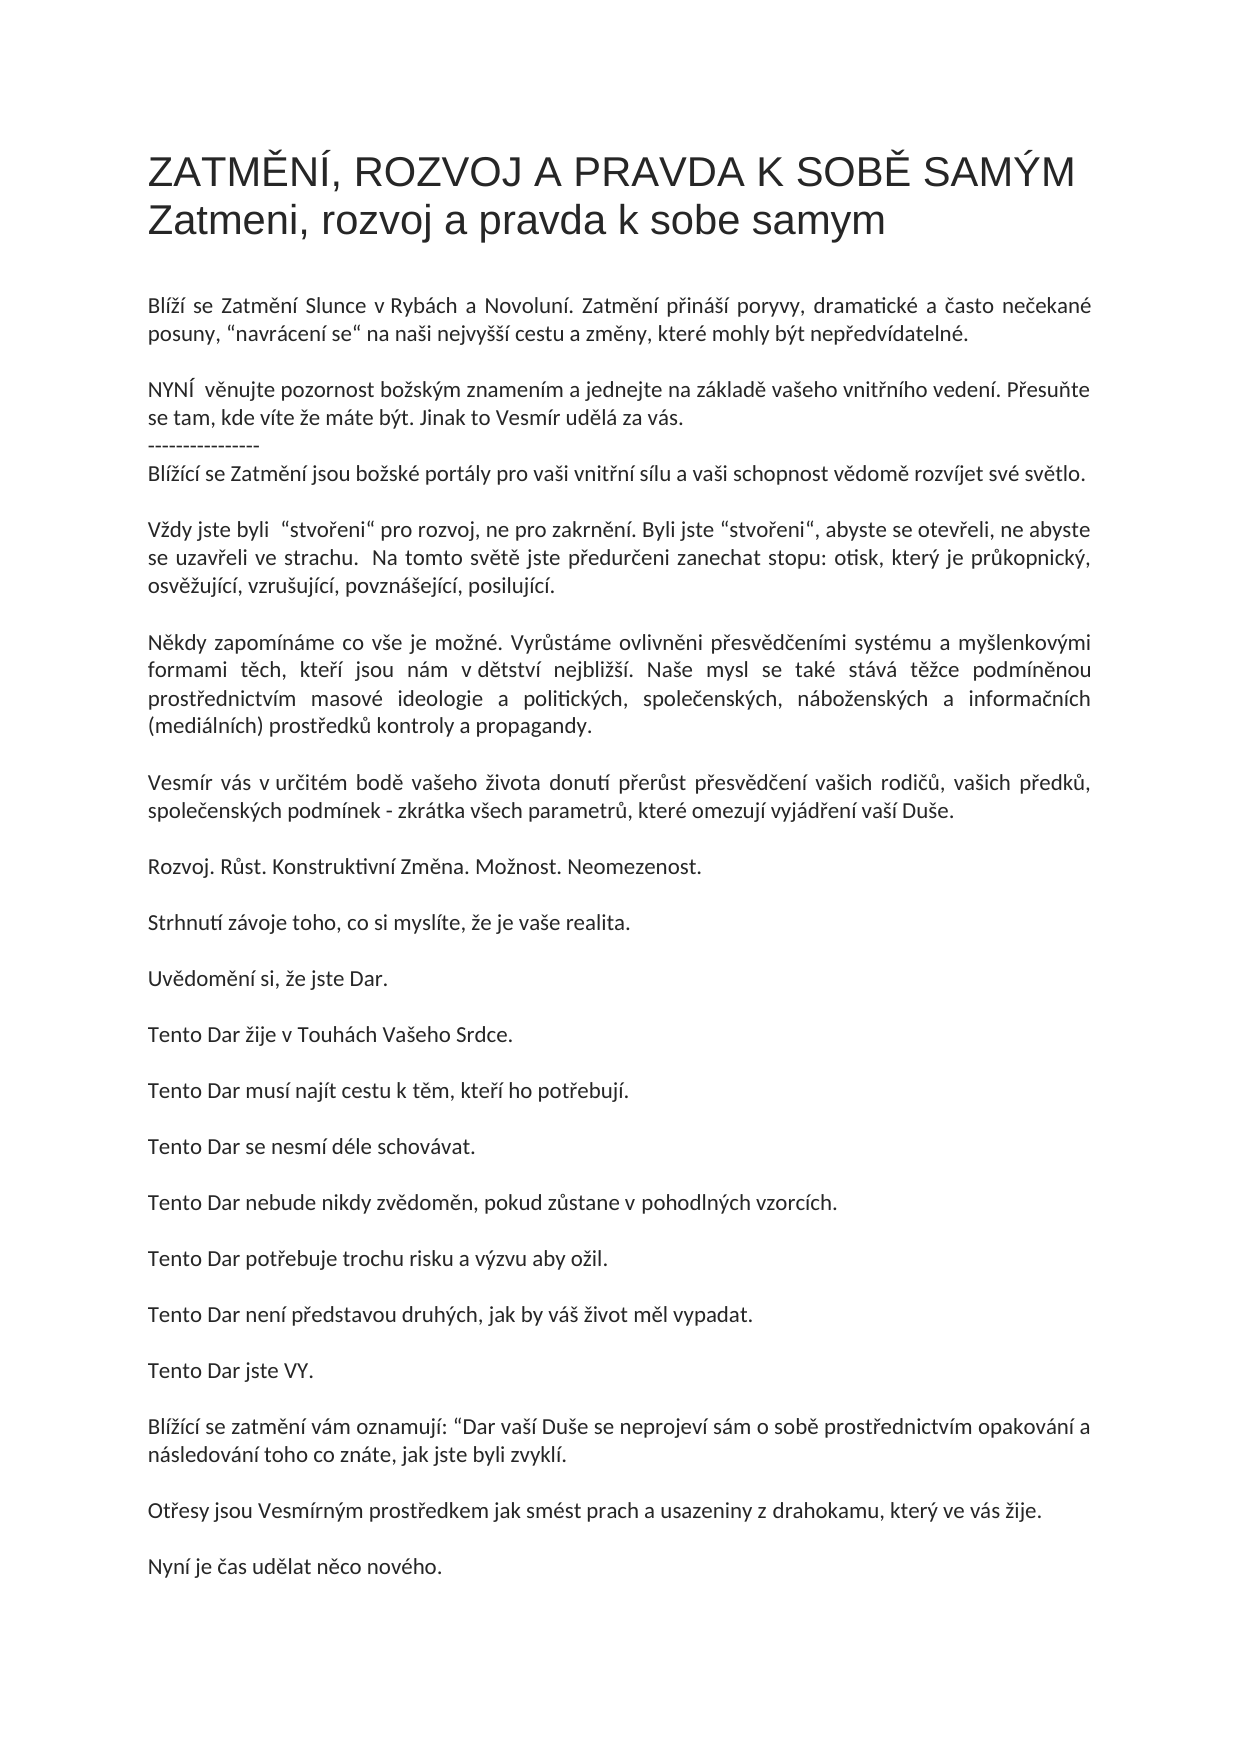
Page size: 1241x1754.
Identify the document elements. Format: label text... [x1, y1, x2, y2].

text NYNÍ věnujte pozornost božským znamením a jednejte na základě vašeho vnitřního vedení. Přesuňte se tam, kde víte že máte být. Jinak to Vesmír udělá za vás. [148, 375, 1093, 431]
text Rozvoj. Růst. Konstruktivní Změna. Možnost. Neomezenost. [148, 852, 1093, 880]
text Otřesy jsou Vesmírným prostředkem jak smést prach a usazeniny z drahokamu, který ve vás žije. [148, 1496, 1093, 1524]
text Tento Dar musí najít cestu k těm, kteří ho potřebují. [148, 1076, 1093, 1104]
text Uvědomění si, že jste Dar. [148, 964, 1093, 992]
text Tento Dar se nesmí déle schovávat. [148, 1132, 1093, 1160]
text Tento Dar jste VY. [148, 1356, 1093, 1384]
text Vždy jste byli “stvořeni“ pro rozvoj, ne pro zakrnění. Byli jste “stvořeni“, abyste se otevřeli, ne abyste se uzavřeli ve strachu. Na tomto světě jste předurčeni zanechat stopu: otisk, který je průkopnický, osvěžující, vzrušující, povznášející, posilující. [148, 516, 1093, 599]
text ZATMĚNÍ, ROZVOJ A PRAVDA K SOBĚ SAMÝM [148, 148, 1093, 196]
text Strhnutí závoje toho, co si myslíte, že je vaše realita. [148, 908, 1093, 936]
text Tento Dar žije v Touhách Vašeho Srdce. [148, 1020, 1093, 1048]
text Tento Dar není představou druhých, jak by váš život měl vypadat. [148, 1300, 1093, 1328]
text Blíží se Zatmění Slunce v Rybách a Novoluní. Zatmění přináší poryvy, dramatické a často nečekané posuny, “navrácení se“ na naši nejvyšší cestu a změny, které mohly být nepředvídatelné. [148, 291, 1093, 347]
text Nyní je čas udělat něco nového. [148, 1552, 1093, 1580]
text Tento Dar nebude nikdy zvědoměn, pokud zůstane v pohodlných vzorcích. [148, 1188, 1093, 1216]
text Vesmír vás v určitém bodě vašeho života donutí přerůst přesvědčení vašich rodičů, vašich předků, společenských podmínek - zkrátka všech parametrů, které omezují vyjádření vaší Duše. [148, 768, 1093, 824]
text ---------------- [148, 431, 1093, 459]
text Blížící se zatmění vám oznamují: “Dar vaší Duše se neprojeví sám o sobě prostřednictvím opakování a následování toho co znáte, jak jste byli zvyklí. [148, 1412, 1093, 1468]
text Někdy zapomínáme co vše je možné. Vyrůstáme ovlivněni přesvědčeními systému a myšlenkovými formami těch, kteří jsou nám v dětství nejbližší. Naše mysl se také stává těžce podmíněnou prostřednictvím masové ideologie a politických, společenských, náboženských a informačních (mediálních) prostředků kontroly a propagandy. [148, 628, 1093, 740]
text Zatmeni, rozvoj a pravda k sobe samym [148, 196, 1093, 243]
text Tento Dar potřebuje trochu risku a výzvu aby ožil. [148, 1244, 1093, 1272]
text Blížící se Zatmění jsou božské portály pro vaši vnitřní sílu a vaši schopnost vědomě rozvíjet své světlo. [148, 459, 1093, 487]
